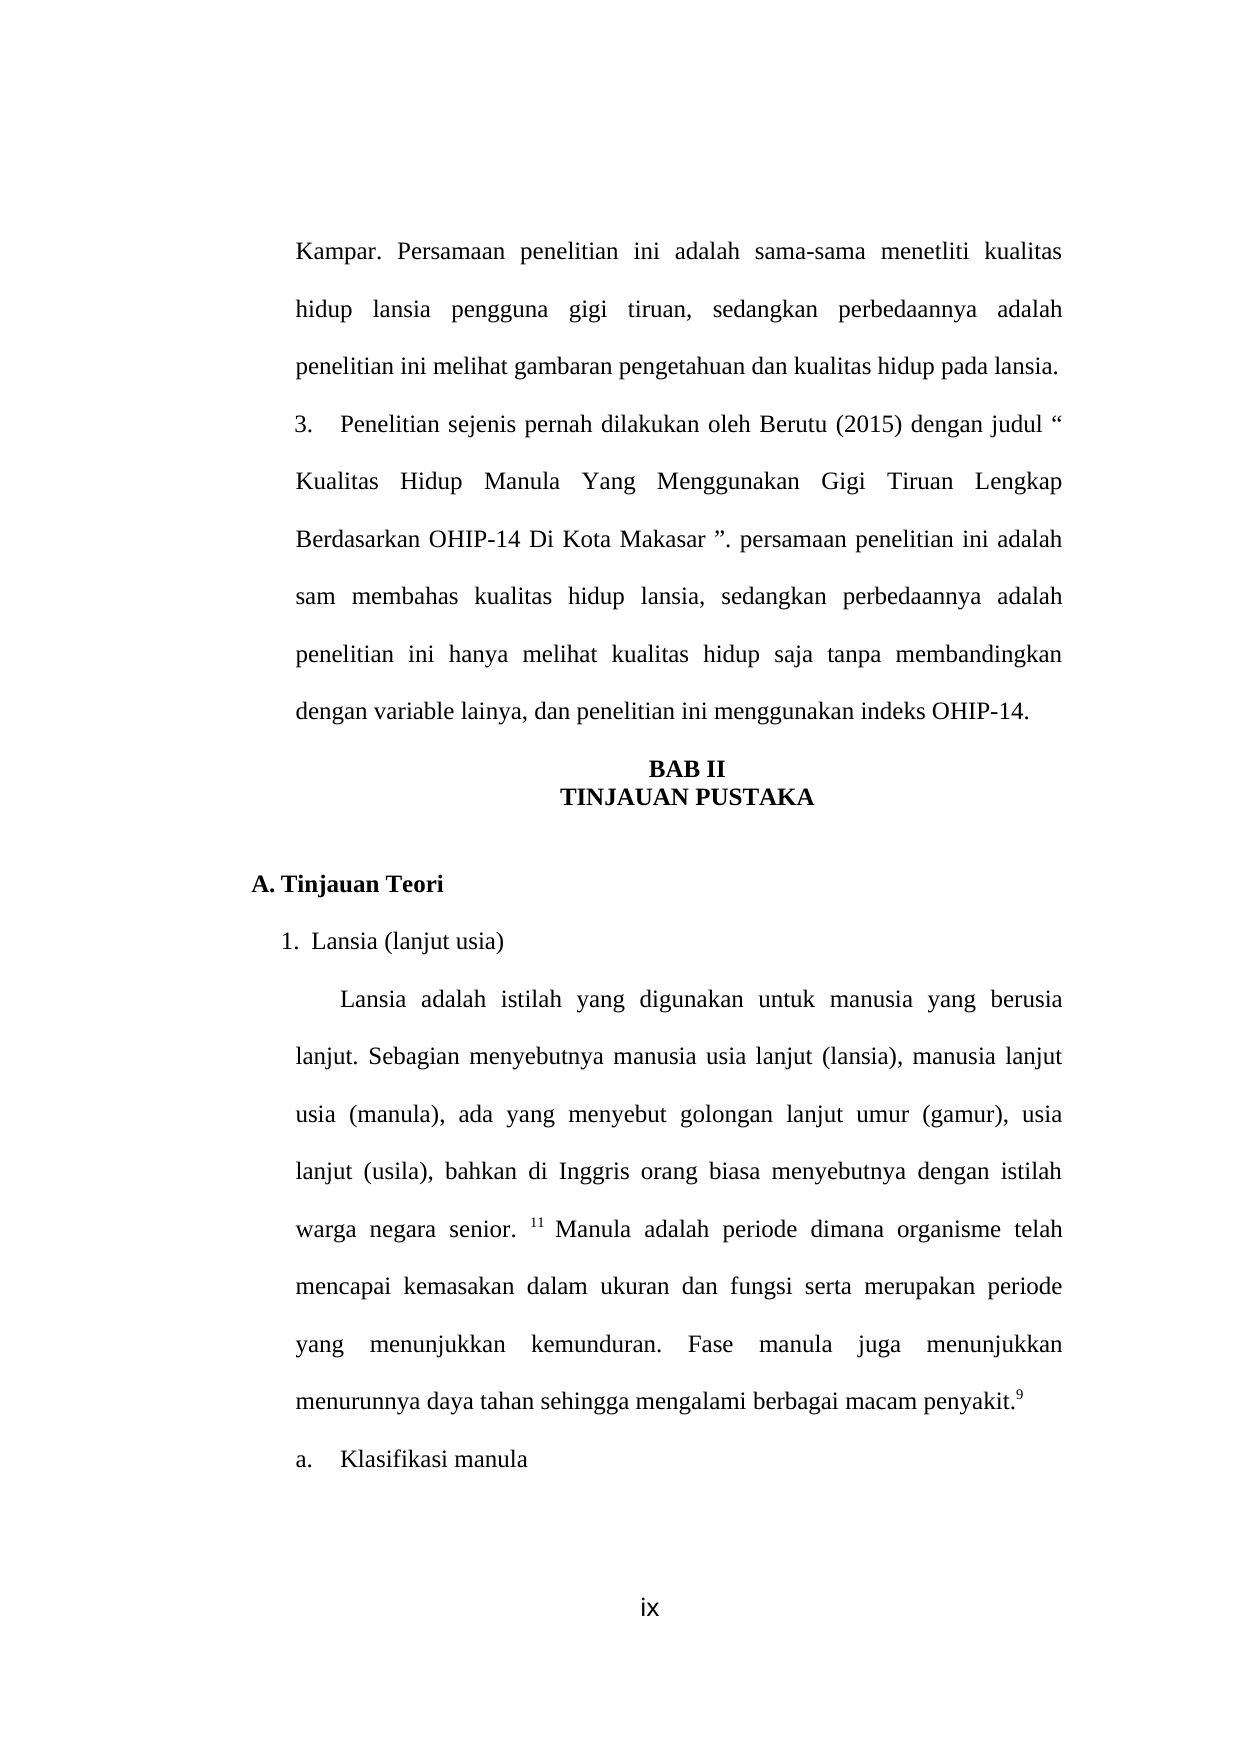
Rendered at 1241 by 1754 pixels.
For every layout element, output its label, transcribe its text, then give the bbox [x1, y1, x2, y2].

list Penelitian sejenis pernah dilakukan oleh Berutu (2015) dengan judul “ Kualitas Hidup Manula Yang Menggunakan Gigi Tiruan Lengkap Berdasarkan OHIP-14 Di Kota Makasar ”. persamaan penelitian ini adalah sam membahas kualitas hidup lansia, sedangkan perbedaannya adalah penelitian ini hanya melihat kualitas hidup saja tanpa membandingkan dengan variable lainya, dan penelitian ini menggunakan indeks OHIP-14. [294, 409, 1063, 725]
list Tinjauan Teori [251, 869, 1063, 897]
list Lansia (lanjut usia) [281, 926, 1063, 955]
list Klasifikasi manula [295, 1444, 1063, 1472]
list TINJAUAN PUSTAKA [311, 782, 1063, 811]
list BAB II [311, 754, 1063, 782]
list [294, 236, 1063, 380]
list Lansia adalah istilah yang digunakan untuk manusia yang berusia lanjut. Sebagian menyebutnya manusia usia lanjut (lansia), manusia lanjut usia (manula), ada yang menyebut golongan lanjut umur (gamur), usia lanjut (usila), bahkan di Inggris orang biasa menyebutnya dengan istilah warga negara senior. 11 Manula adalah periode dimana organisme telah mencapai kemasakan dalam ukuran dan fungsi serta merupakan periode yang menunjukkan kemunduran. Fase manula juga menunjukkan menurunnya daya tahan sehingga mengalami berbagai macam penyakit.9 [281, 984, 1063, 1415]
